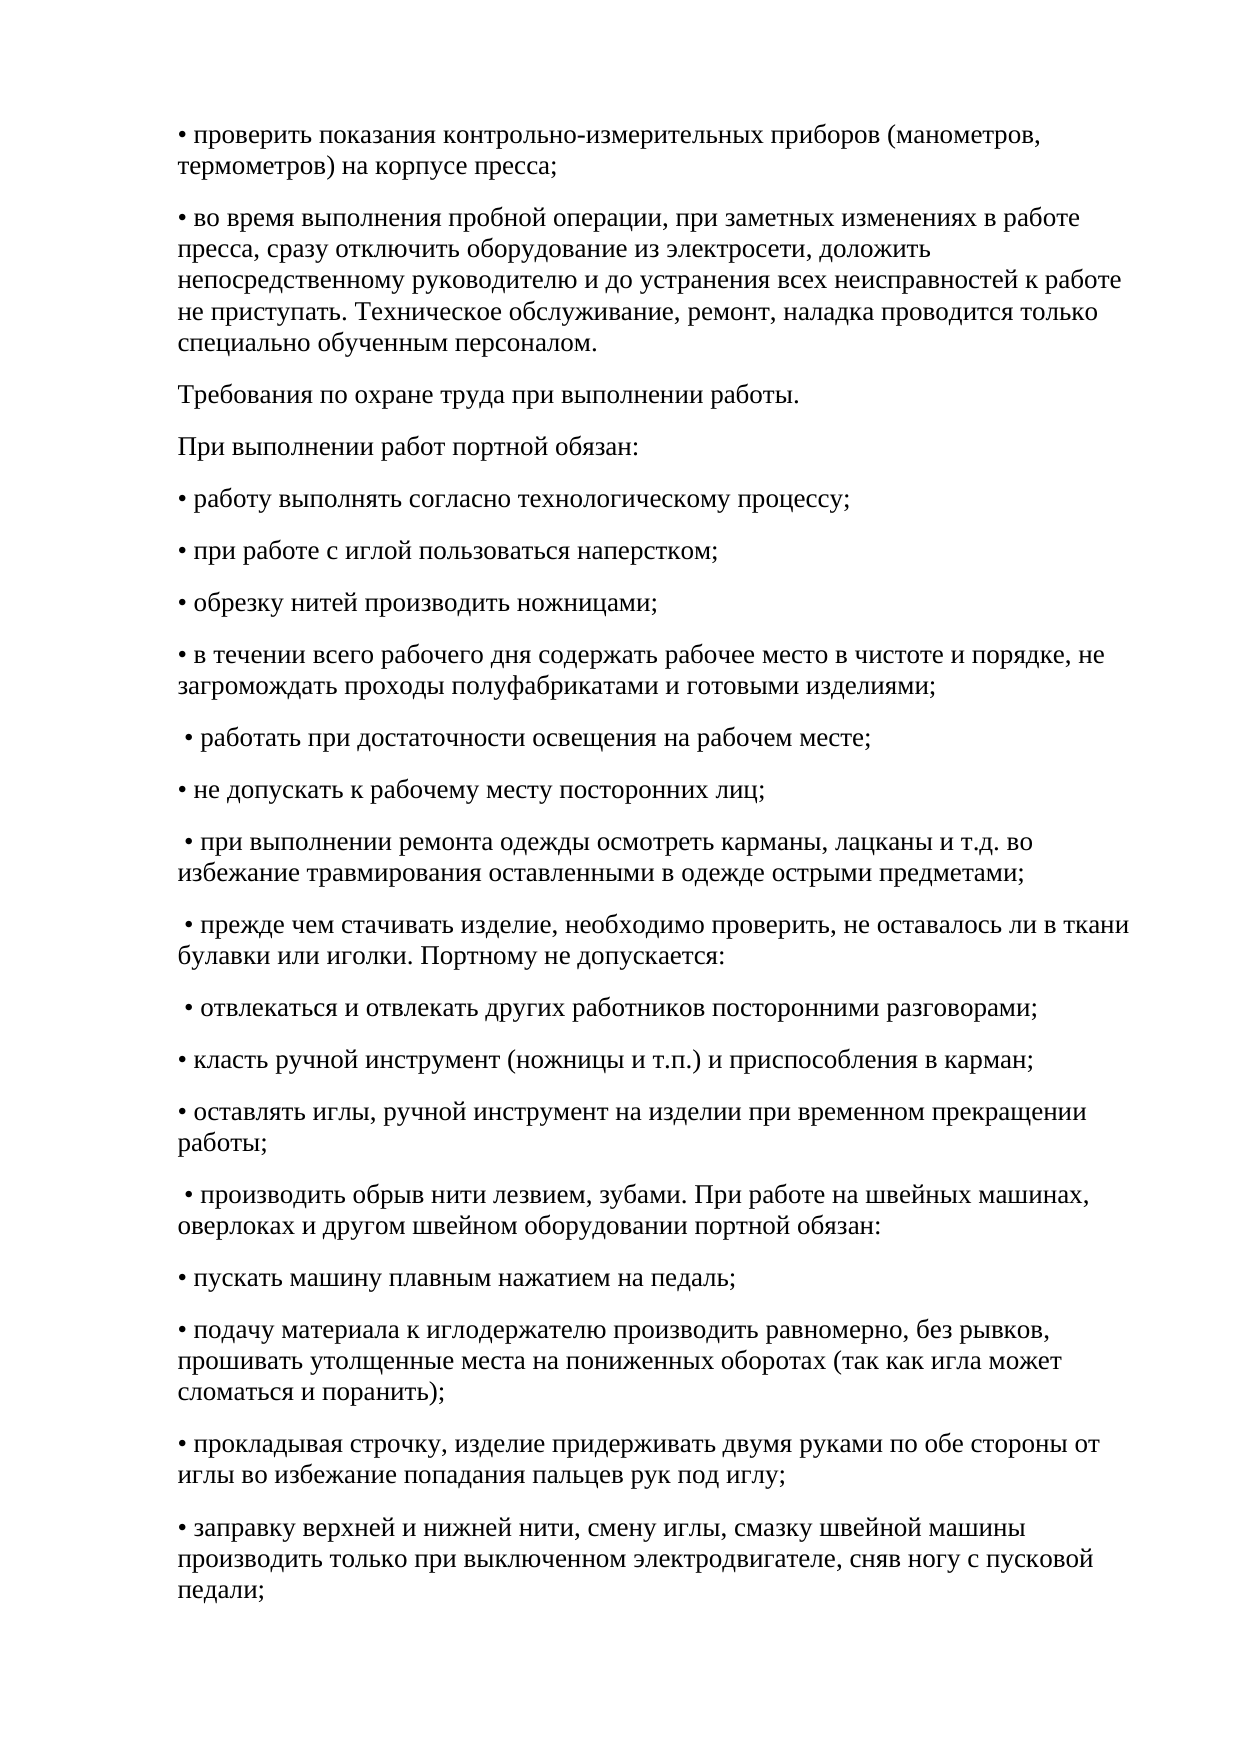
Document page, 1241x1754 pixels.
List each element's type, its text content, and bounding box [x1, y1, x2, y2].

text • при выполнении ремонта одежды осмотреть карманы, лацканы и т.д. во избежание травмирования оставленными в одежде острыми предметами; [177, 825, 1152, 887]
text • пускать машину плавным нажатием на педаль; [177, 1261, 1152, 1292]
text • прежде чем стачивать изделие, необходимо проверить, не оставалось ли в ткани булавки или иголки. Портному не допускается: [177, 908, 1152, 970]
text • подачу материала к иглодержателю производить равномерно, без рывков, прошивать утолщенные места на пониженных оборотах (так как игла может сломаться и поранить); [177, 1313, 1152, 1407]
text • заправку верхней и нижней нити, смену иглы, смазку швейной машины производить только при выключенном электродвигателе, сняв ногу с пусковой педали; [177, 1511, 1152, 1604]
text • не допускать к рабочему месту посторонних лиц; [177, 773, 1152, 804]
text • класть ручной инструмент (ножницы и т.п.) и приспособления в карман; [177, 1043, 1152, 1074]
text • проверить показания контрольно-измерительных приборов (манометров, термометров) на корпусе пресса; [177, 118, 1152, 180]
text • при работе с иглой пользоваться наперстком; [177, 534, 1152, 565]
text • оставлять иглы, ручной инструмент на изделии при временном прекращении работы; [177, 1095, 1152, 1157]
text • работу выполнять согласно технологическому процессу; [177, 482, 1152, 513]
text • производить обрыв нити лезвием, зубами. При работе на швейных машинах, оверлоках и другом швейном оборудовании портной обязан: [177, 1178, 1152, 1240]
text • работать при достаточности освещения на рабочем месте; [177, 721, 1152, 752]
text • прокладывая строчку, изделие придерживать двумя руками по обе стороны от иглы во избежание попадания пальцев рук под иглу; [177, 1427, 1152, 1490]
text • в течении всего рабочего дня содержать рабочее место в чистоте и порядке, не загромождать проходы полуфабрикатами и готовыми изделиями; [177, 638, 1152, 700]
text • отвлекаться и отвлекать других работников посторонними разговорами; [177, 991, 1152, 1022]
text При выполнении работ портной обязан: [177, 430, 1152, 461]
text • во время выполнения пробной операции, при заметных изменениях в работе пресса, сразу отключить оборудование из электросети, доложить непосредственному руководителю и до устранения всех неисправностей к работе не приступать. Техническое обслуживание, ремонт, наладка проводится только специально обученным персоналом. [177, 201, 1152, 357]
text Требования по охране труда при выполнении работы. [177, 378, 1152, 409]
text • обрезку нитей производить ножницами; [177, 586, 1152, 617]
